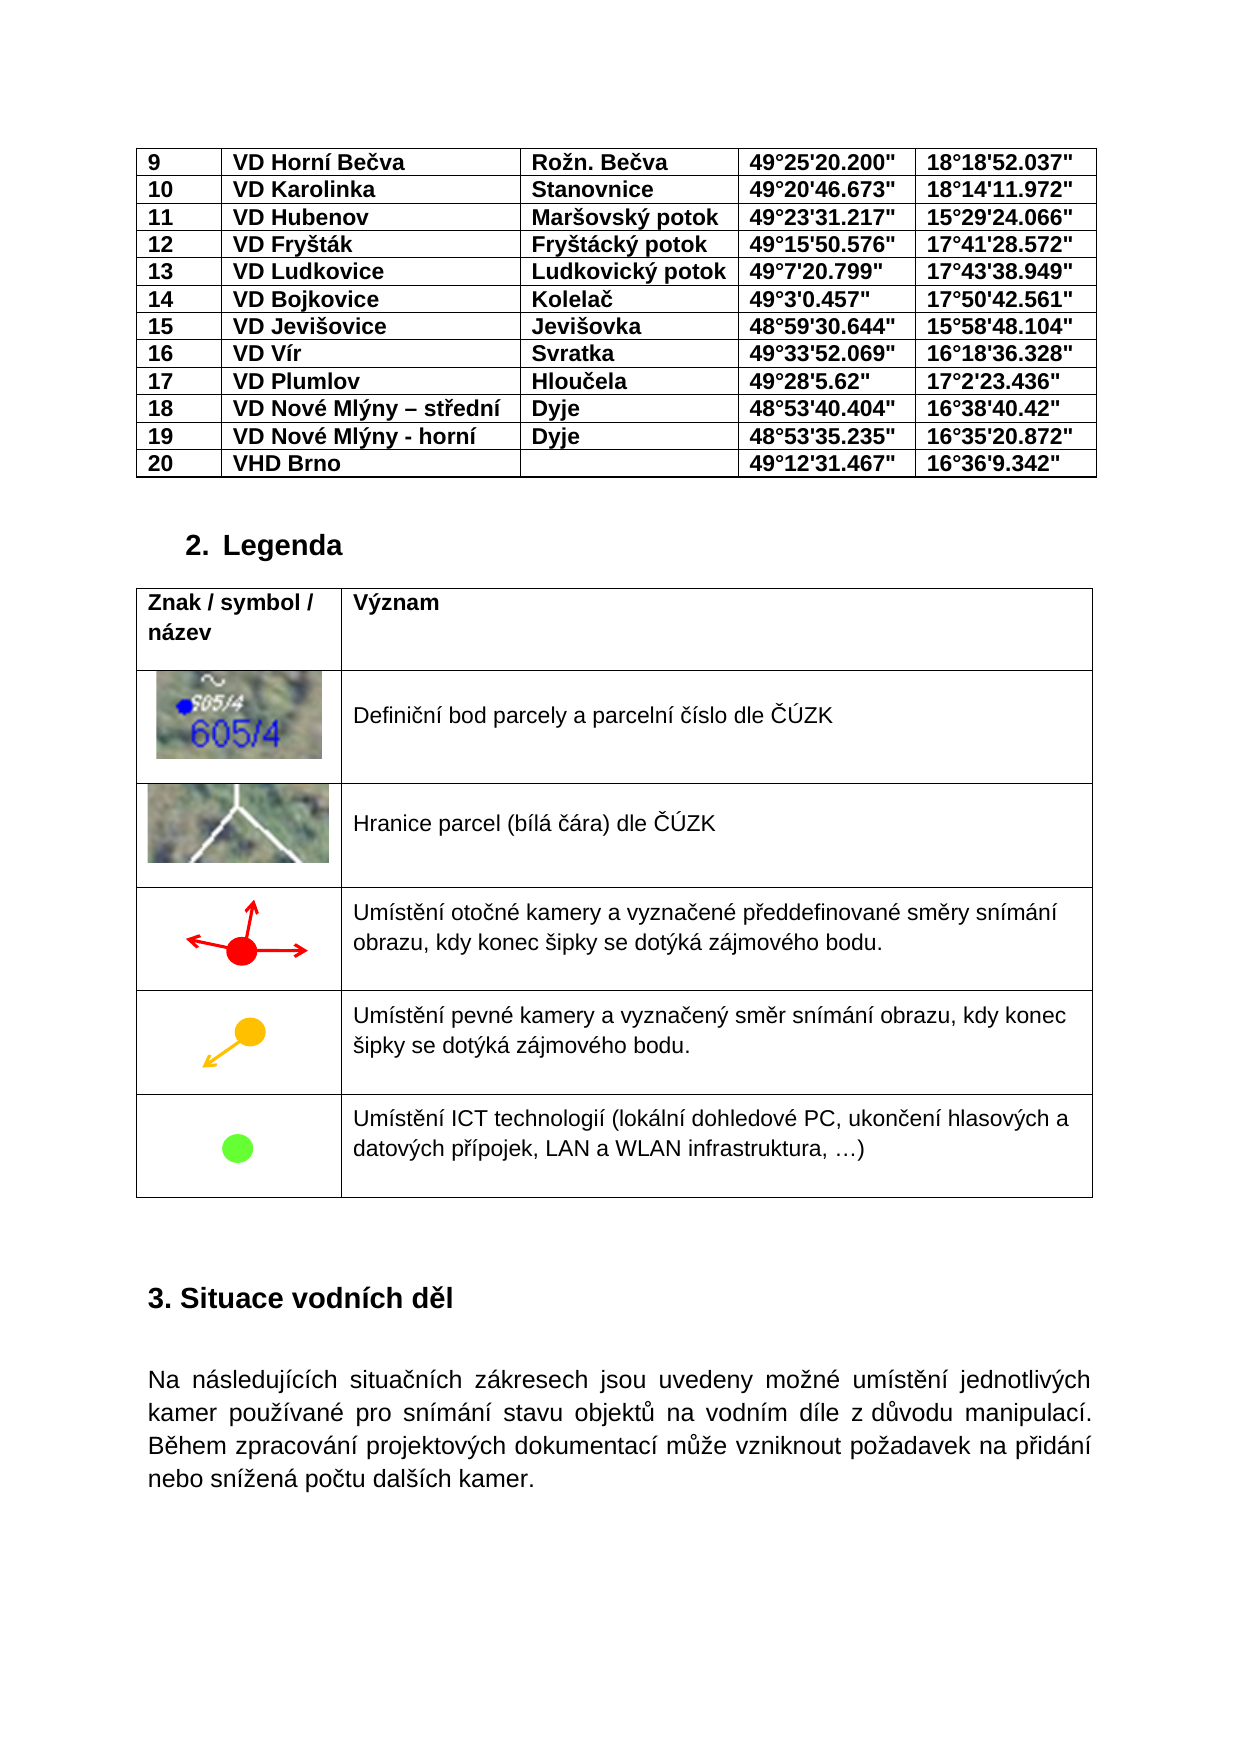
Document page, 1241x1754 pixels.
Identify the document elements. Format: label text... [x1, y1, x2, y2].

table_cell 17°43'38.949" [916, 258, 1096, 284]
text Na následujících situačních zákresech jsou uvedeny možné umístění jednotlivých kamer používané pro snímání stavu objektů na vodním díle z důvodu manipulací. Během zpracování projektových dokumentací může vzniknout požadavek na přidání nebo snížená počtu dalších kamer. [148, 1365, 1093, 1492]
table_cell VD Karolinka [222, 176, 520, 202]
table_cell 20 [137, 450, 221, 476]
table_cell [137, 671, 341, 783]
table_cell 17°2'23.436" [916, 368, 1096, 394]
table_cell 15 [137, 313, 221, 339]
table_cell VD Bojkovice [222, 286, 520, 312]
table_cell 19 [137, 423, 221, 449]
table_cell Fryštácký potok [521, 231, 738, 257]
table_cell VD Ludkovice [222, 258, 520, 284]
table_cell Umístění pevné kamery a vyznačený směr snímání obrazu, kdy konec šipky se dotýká zájmového bodu. [342, 991, 1092, 1093]
table_cell 49°12'31.467" [739, 450, 915, 476]
table_cell 13 [137, 258, 221, 284]
table_cell 48°53'40.404" [739, 395, 915, 422]
table_cell 17°41'28.572" [916, 231, 1096, 257]
table_cell 49°3'0.457" [739, 286, 915, 312]
picture [156, 671, 322, 759]
table_cell 49°25'20.200" [739, 149, 915, 175]
table_cell VHD Brno [222, 450, 520, 476]
subtitle 3. Situace vodních děl [148, 1281, 1093, 1314]
table_cell [137, 888, 341, 990]
table_cell Jevišovka [521, 313, 738, 339]
table_cell 12 [137, 231, 221, 257]
table_cell Umístění otočné kamery a vyznačené předdefinované směry snímání obrazu, kdy konec šipky se dotýká zájmového bodu. [342, 888, 1092, 990]
table_header Význam [342, 589, 1092, 670]
table_cell 16 [137, 340, 221, 367]
table_cell 9 [137, 149, 221, 175]
table_cell 16°38'40.42" [916, 395, 1096, 422]
table_cell 11 [137, 204, 221, 230]
table_cell VD Hubenov [222, 204, 520, 230]
table_cell 49°20'46.673" [739, 176, 915, 202]
table_cell 16°35'20.872" [916, 423, 1096, 449]
table_cell Hranice parcel (bílá čára) dle ČÚZK [342, 784, 1092, 887]
table_cell VD Plumlov [222, 368, 520, 394]
table_cell VD Nové Mlýny - horní [222, 423, 520, 449]
table_cell 17°50'42.561" [916, 286, 1096, 312]
table_cell 49°23'31.217" [739, 204, 915, 230]
table_cell VD Vír [222, 340, 520, 367]
table_cell [137, 1095, 341, 1197]
picture [147, 784, 329, 863]
table_cell [137, 991, 341, 1093]
table_cell Svratka [521, 340, 738, 367]
table_cell 15°29'24.066" [916, 204, 1096, 230]
table_cell 18°14'11.972" [916, 176, 1096, 202]
table_cell [521, 450, 738, 476]
list Legenda [185, 528, 1093, 562]
table_cell VD Nové Mlýny – střední [222, 395, 520, 422]
table_cell 16°36'9.342" [916, 450, 1096, 476]
table_cell Rožn. Bečva [521, 149, 738, 175]
table_cell Maršovský potok [521, 204, 738, 230]
table_cell 48°53'35.235" [739, 423, 915, 449]
table_cell Kolelač [521, 286, 738, 312]
table_cell 49°33'52.069" [739, 340, 915, 367]
table_cell 49°7'20.799" [739, 258, 915, 284]
table_cell 14 [137, 286, 221, 312]
table_cell Hloučela [521, 368, 738, 394]
table_cell 16°18'36.328" [916, 340, 1096, 367]
table_cell Ludkovický potok [521, 258, 738, 284]
table_cell [137, 784, 341, 887]
table_cell 15°58'48.104" [916, 313, 1096, 339]
table_cell Stanovnice [521, 176, 738, 202]
table_cell Definiční bod parcely a parcelní číslo dle ČÚZK [342, 671, 1092, 783]
table_cell Umístění ICT technologií (lokální dohledové PC, ukončení hlasových a datových přípojek, LAN a WLAN infrastruktura, …) [342, 1095, 1092, 1197]
table_cell 18 [137, 395, 221, 422]
table_cell VD Jevišovice [222, 313, 520, 339]
table_cell 10 [137, 176, 221, 202]
table_cell 17 [137, 368, 221, 394]
table_cell 49°28'5.62" [739, 368, 915, 394]
table_cell Dyje [521, 423, 738, 449]
table_cell 48°59'30.644" [739, 313, 915, 339]
table_cell VD Fryšták [222, 231, 520, 257]
table_cell 18°18'52.037" [916, 149, 1096, 175]
table_cell VD Horní Bečva [222, 149, 520, 175]
table_cell Dyje [521, 395, 738, 422]
table_header Znak / symbol / název [137, 589, 341, 670]
table_cell 49°15'50.576" [739, 231, 915, 257]
